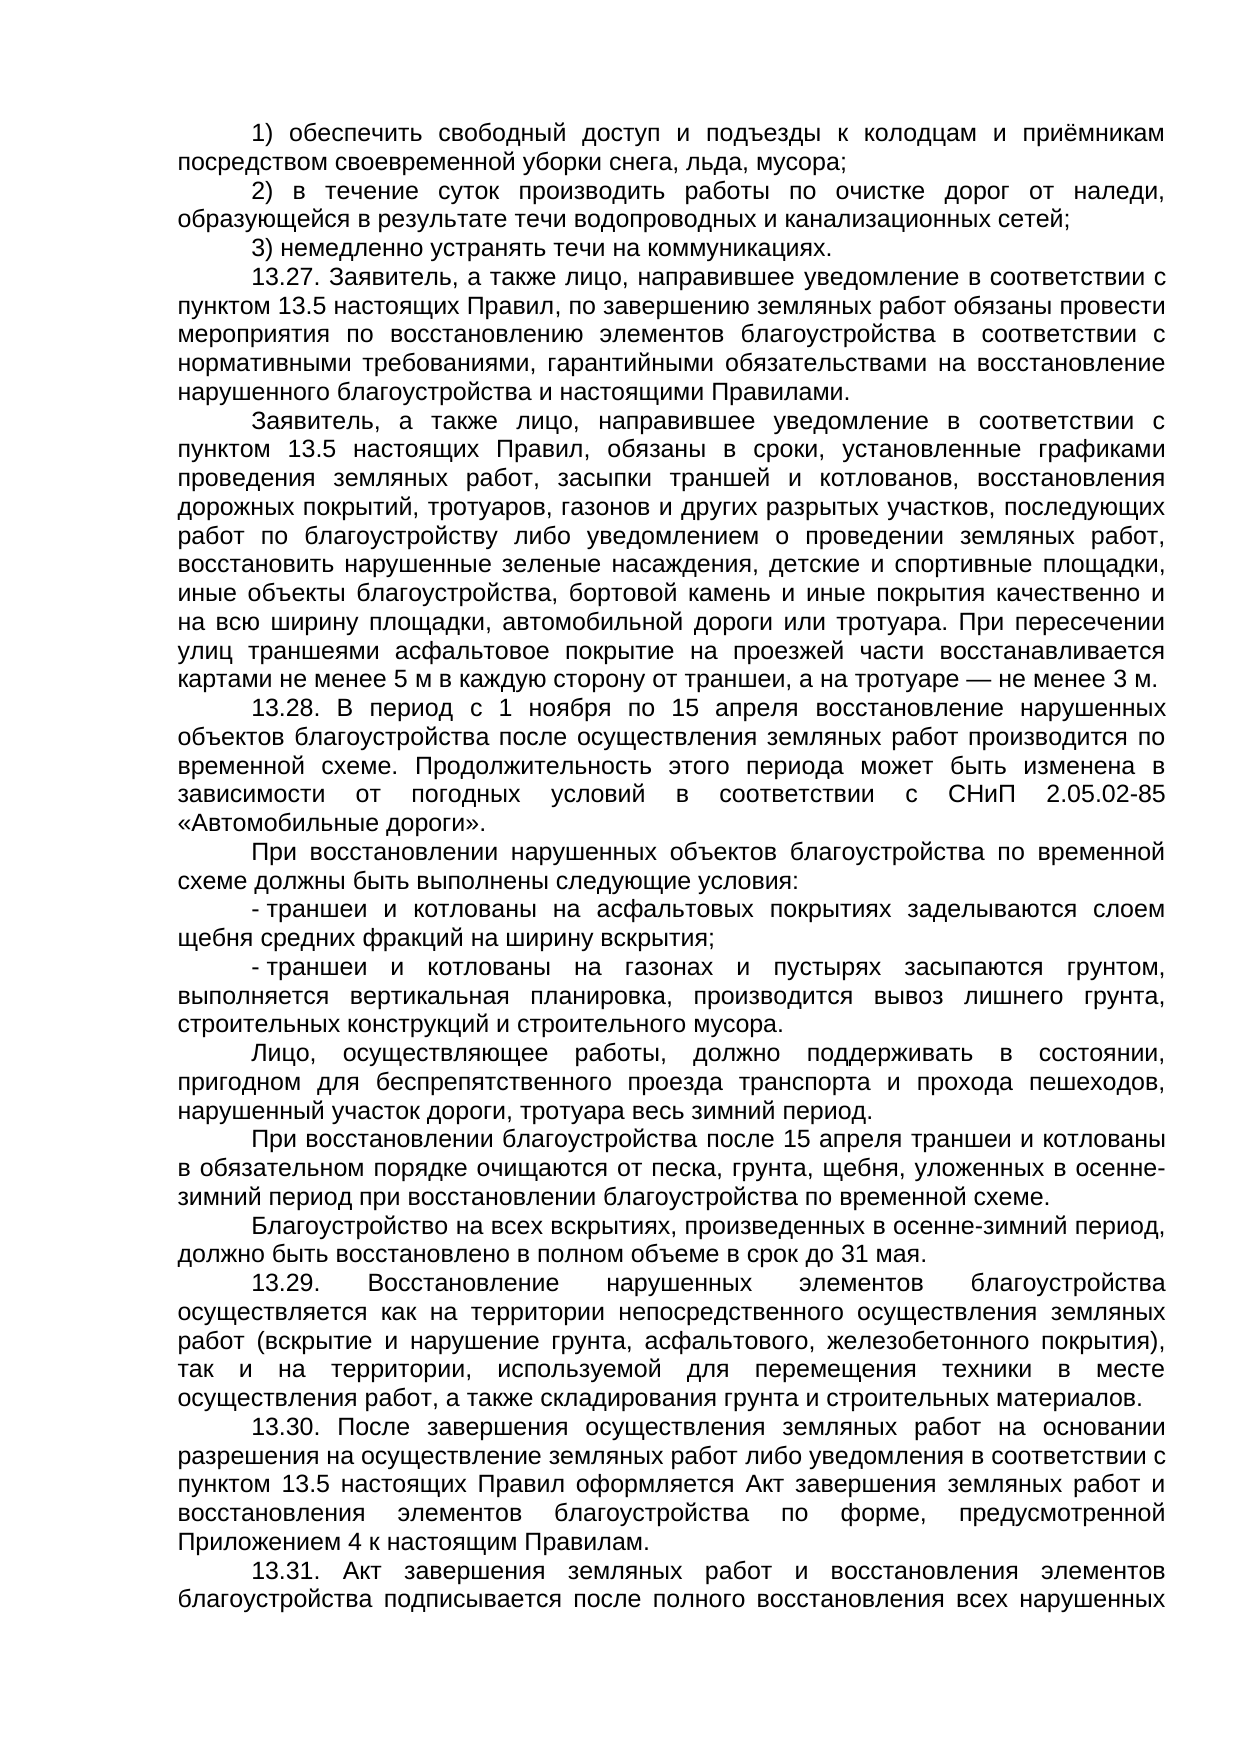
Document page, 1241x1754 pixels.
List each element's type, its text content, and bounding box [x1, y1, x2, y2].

text При восстановлении благоустройства после 15 апреля траншеи и котлованы в обязательном порядке очищаются от песка, грунта, щебня, уложенных в осенне-зимний период при восстановлении благоустройства по временной схеме. [177, 1124, 1167, 1211]
text Лицо, осуществляющее работы, должно поддерживать в состоянии, пригодном для беспрепятственного проезда транспорта и прохода пешеходов, нарушенный участок дороги, тротуара весь зимний период. [177, 1038, 1167, 1124]
text 2) в течение суток производить работы по очистке дорог от наледи, образующейся в результате течи водопроводных и канализационных сетей; [177, 176, 1167, 233]
text Заявитель, а также лицо, направившее уведомление в соответствии с пунктом 13.5 настоящих Правил, обязаны в сроки, установленные графиками проведения земляных работ, засыпки траншей и котлованов, восстановления дорожных покрытий, тротуаров, газонов и других разрытых участков, последующих работ по благоустройству либо уведомлением о проведении земляных работ, восстановить нарушенные зеленые насаждения, детские и спортивные площадки, иные объекты благоустройства, бортовой камень и иные покрытия качественно и на всю ширину площадки, автомобильной дороги или тротуара. При пересечении улиц траншеями асфальтовое покрытие на проезжей части восстанавливается картами не менее 5 м в каждую сторону от траншеи, а на тротуаре — не менее 3 м. [177, 406, 1167, 693]
text 1) обеспечить свободный доступ и подъезды к колодцам и приёмникам посредством своевременной уборки снега, льда, мусора; [177, 118, 1167, 176]
text - траншеи и котлованы на асфальтовых покрытиях заделываются слоем щебня средних фракций на ширину вскрытия; [177, 894, 1167, 952]
text При восстановлении нарушенных объектов благоустройства по временной схеме должны быть выполнены следующие условия: [177, 837, 1167, 894]
text Благоустройство на всех вскрытиях, произведенных в осенне-зимний период, должно быть восстановлено в полном объеме в срок до 31 мая. [177, 1211, 1167, 1268]
text 3) немедленно устранять течи на коммуникациях. [177, 233, 1167, 262]
text - траншеи и котлованы на газонах и пустырях засыпаются грунтом, выполняется вертикальная планировка, производится вывоз лишнего грунта, строительных конструкций и строительного мусора. [177, 952, 1167, 1038]
text 13.29. Восстановление нарушенных элементов благоустройства осуществляется как на территории непосредственного осуществления земляных работ (вскрытие и нарушение грунта, асфальтового, железобетонного покрытия), так и на территории, используемой для перемещения техники в месте осуществления работ, а также складирования грунта и строительных материалов. [177, 1268, 1167, 1412]
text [177, 1556, 1167, 1613]
text 13.28. В период с 1 ноября по 15 апреля восстановление нарушенных объектов благоустройства после осуществления земляных работ производится по временной схеме. Продолжительность этого периода может быть изменена в зависимости от погодных условий в соответствии с СНиП 2.05.02-85 «Автомобильные дороги». [177, 693, 1167, 837]
text 13.30. После завершения осуществления земляных работ на основании разрешения на осуществление земляных работ либо уведомления в соответствии с пунктом 13.5 настоящих Правил оформляется Акт завершения земляных работ и восстановления элементов благоустройства по форме, предусмотренной Приложением 4 к настоящим Правилам. [177, 1412, 1167, 1556]
text 13.27. Заявитель, а также лицо, направившее уведомление в соответствии с пунктом 13.5 настоящих Правил, по завершению земляных работ обязаны провести мероприятия по восстановлению элементов благоустройства в соответствии с нормативными требованиями, гарантийными обязательствами на восстановление нарушенного благоустройства и настоящими Правилами. [177, 262, 1167, 406]
